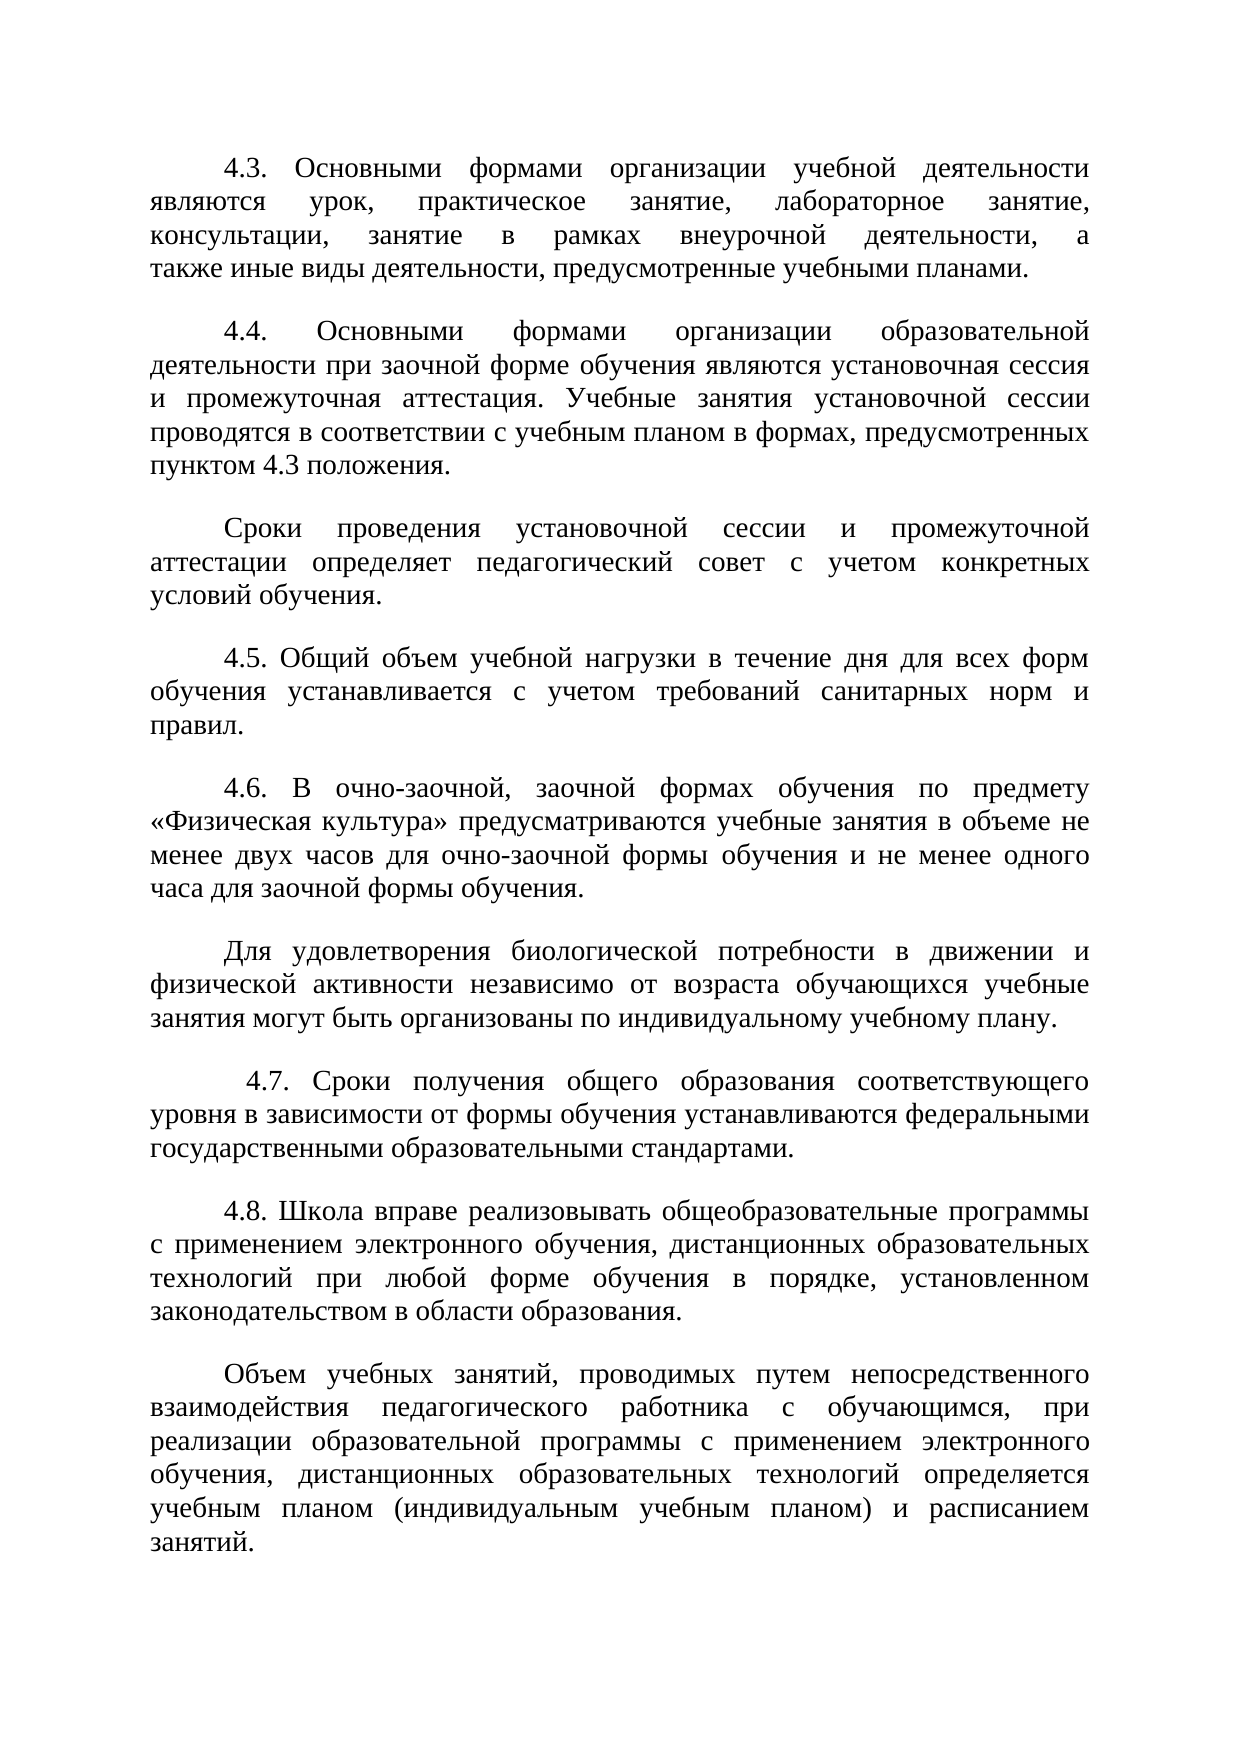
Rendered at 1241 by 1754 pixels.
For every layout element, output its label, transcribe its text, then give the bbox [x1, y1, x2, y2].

text 4.8. Школа вправе реализовывать общеобразовательные программы с применением электронного обучения, дистанционных образовательных технологий при любой форме обучения в порядке, установленном законодательством в области образования. [150, 1193, 1090, 1327]
text Объем учебных занятий, проводимых путем непосредственного взаимодействия педагогического работника с обучающимся, при реализации образовательной программы с применением электронного обучения, дистанционных образовательных технологий определяется учебным планом (индивидуальным учебным планом) и расписанием занятий. [150, 1356, 1090, 1557]
text Сроки проведения установочной сессии и промежуточной аттестации определяет педагогический совет с учетом конкретных условий обучения. [150, 510, 1090, 611]
text Для удовлетворения биологической потребности в движении и физической активности независимо от возраста обучающихся учебные занятия могут быть организованы по индивидуальному учебному плану. [150, 933, 1090, 1034]
text 4.7. Сроки получения общего образования соответствующего уровня в зависимости от формы обучения устанавливаются федеральными государственными образовательными стандартами. [150, 1063, 1090, 1163]
text 4.5. Общий объем учебной нагрузки в течение дня для всех форм обучения устанавливается с учетом требований санитарных норм и правил. [150, 640, 1090, 741]
text 4.4. Основными формами организации образовательной деятельности при заочной форме обучения являются установочная сессия и промежуточная аттестация. Учебные занятия установочной сессии проводятся в соответствии с учебным планом в формах, предусмотренных пунктом 4.3 положения. [150, 313, 1090, 481]
text 4.6. В очно-заочной, заочной формах обучения по предмету «Физическая культура» предусматриваются учебные занятия в объеме не менее двух часов для очно-заочной формы обучения и не менее одного часа для заочной формы обучения. [150, 770, 1090, 904]
text 4.3. Основными формами организации учебной деятельности являются урок, практическое занятие, лабораторное занятие, консультации, занятие в рамках внеурочной деятельности, а также иные виды деятельности, предусмотренные учебными планами. [150, 150, 1090, 284]
